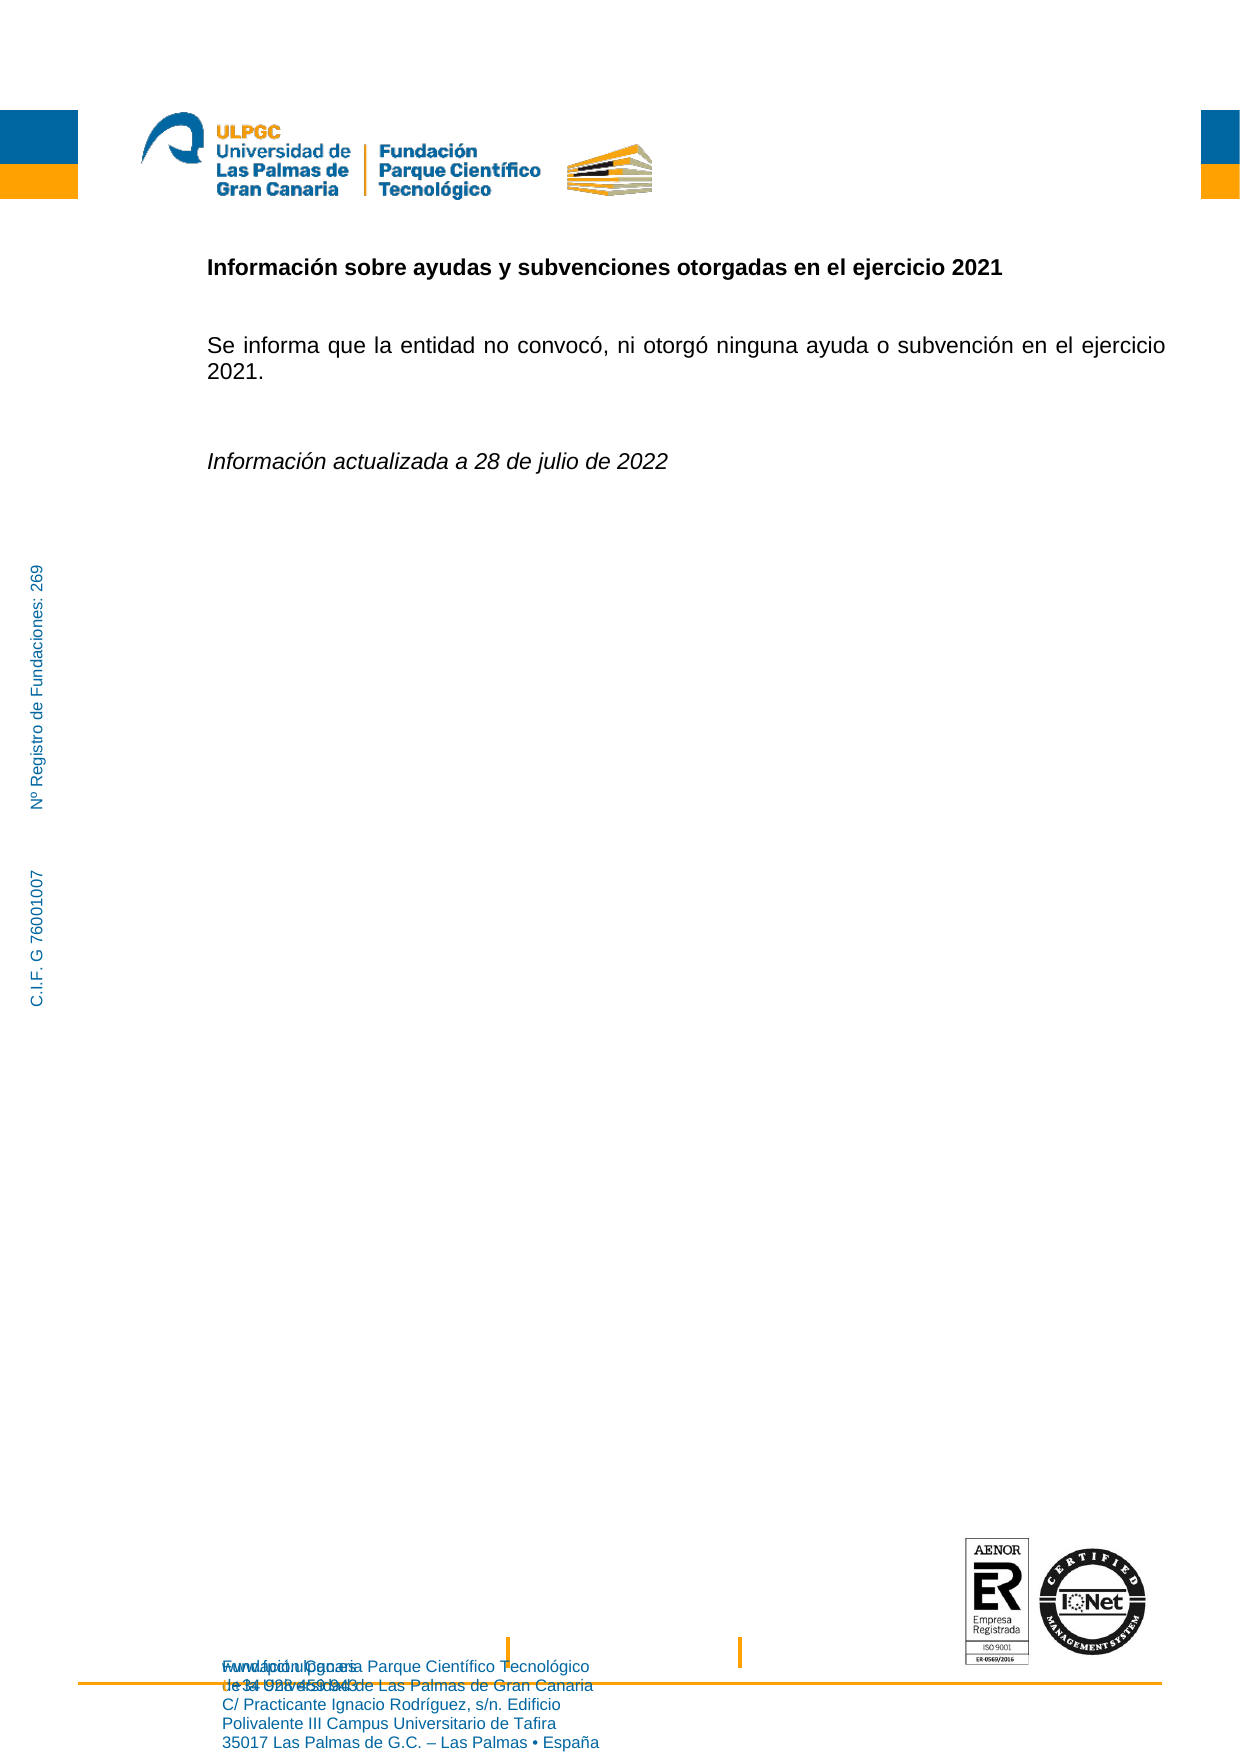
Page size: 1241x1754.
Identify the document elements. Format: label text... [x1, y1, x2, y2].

picture [114, 85, 679, 223]
text Información sobre ayudas y subvenciones otorgadas en el ejercicio 2021 [207, 254, 1167, 280]
text Se informa que la entidad no convocó, ni otorgó ninguna ayuda o subvención en el ejercicio 2021. [207, 332, 1167, 384]
picture [958, 1532, 1153, 1672]
text Información actualizada a 28 de julio de 2022 [207, 448, 1167, 475]
